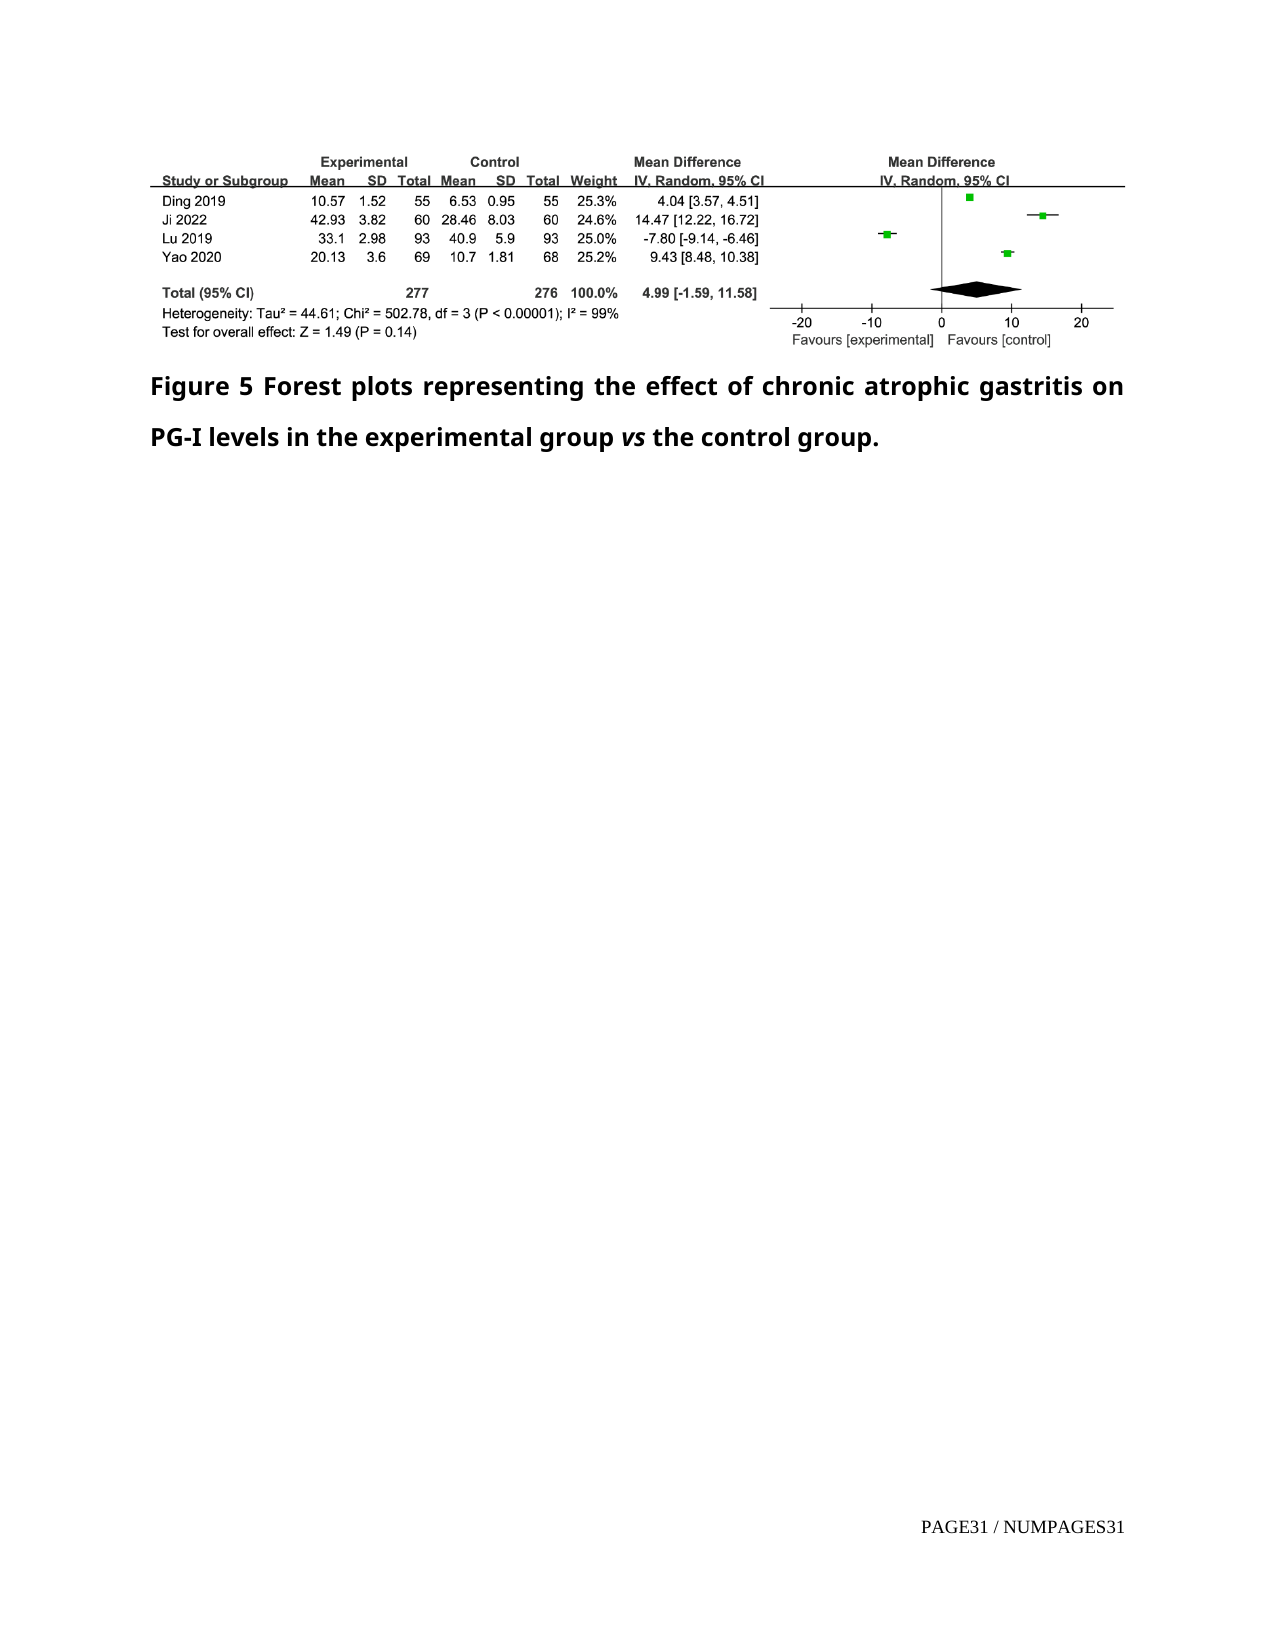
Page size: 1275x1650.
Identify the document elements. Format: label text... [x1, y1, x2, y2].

text Figure 5 Forest plots representing the effect of chronic atrophic gastritis on PG-I levels in the experimental group vs the control group. [150, 369, 1125, 454]
picture [150, 150, 1125, 355]
